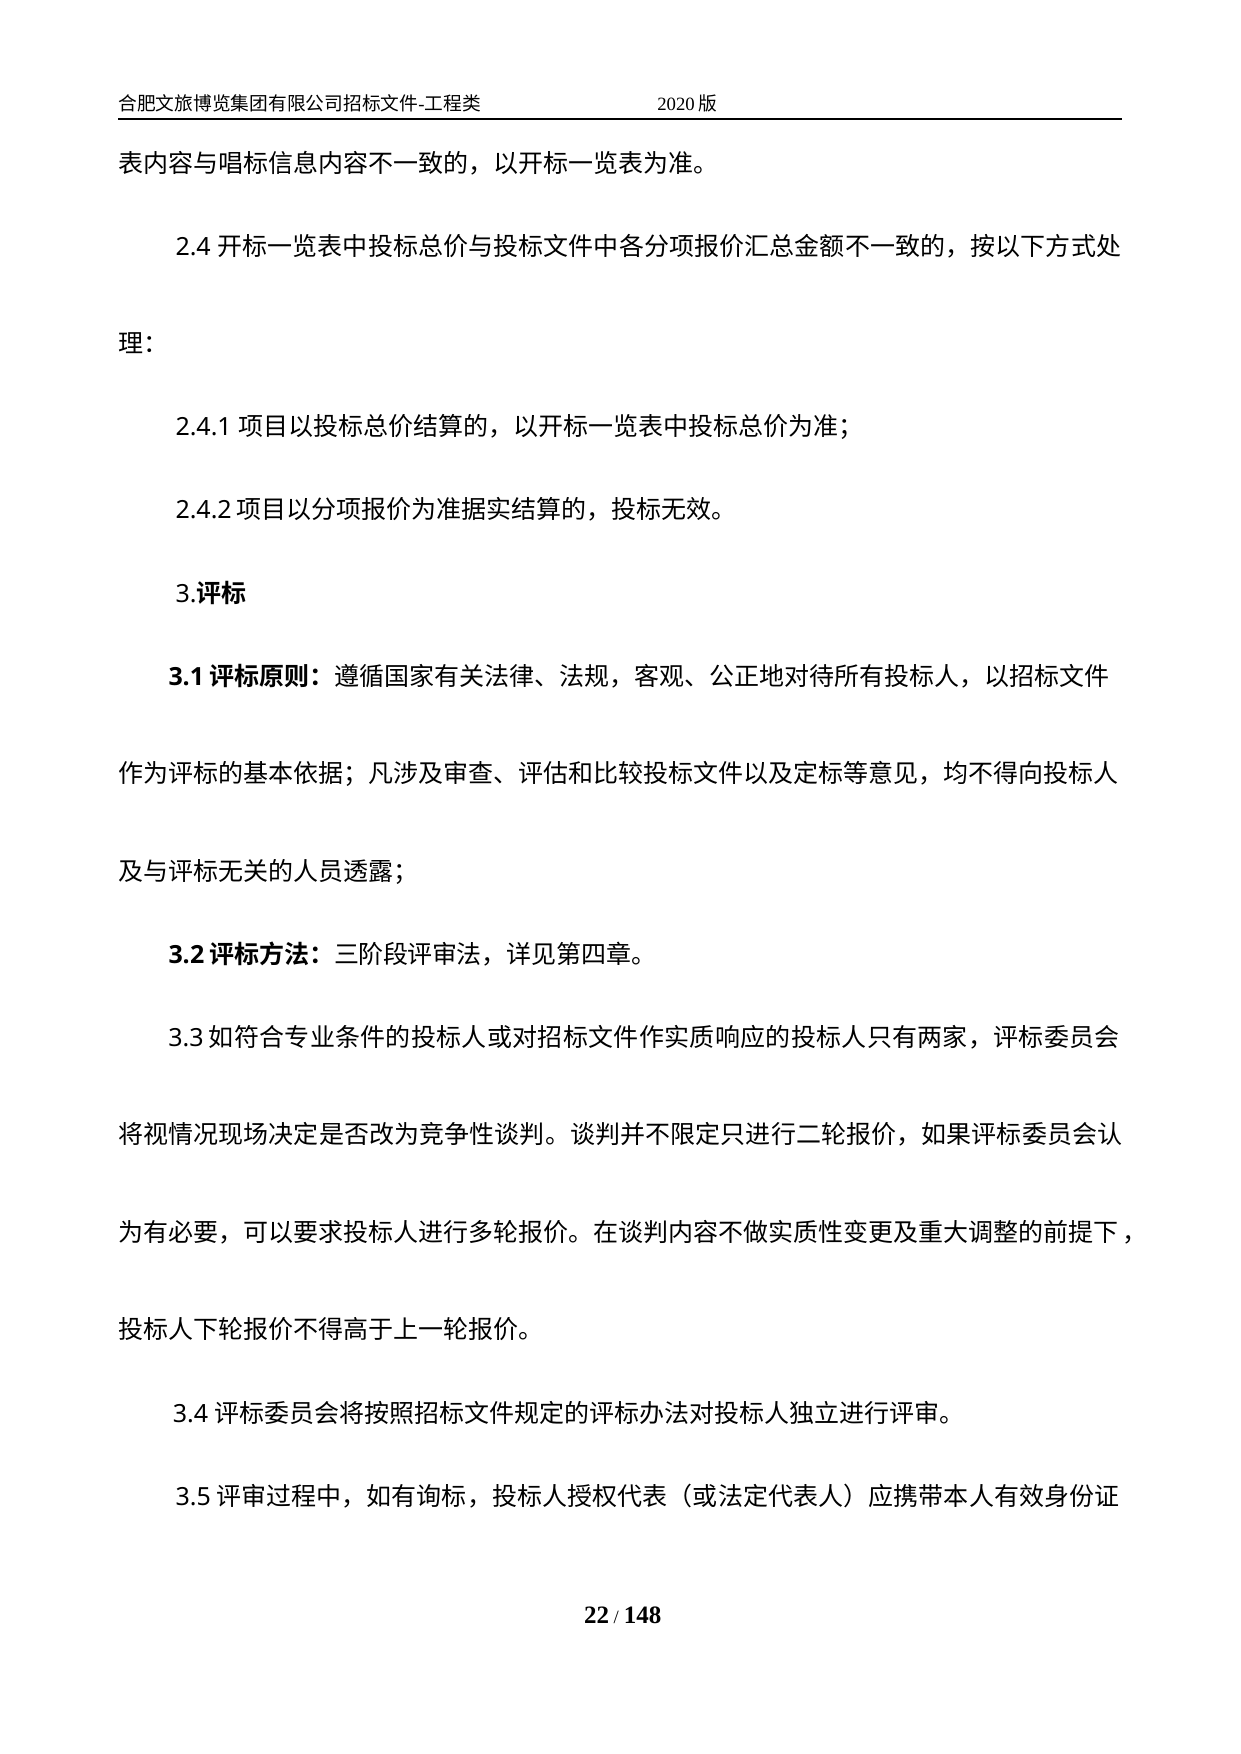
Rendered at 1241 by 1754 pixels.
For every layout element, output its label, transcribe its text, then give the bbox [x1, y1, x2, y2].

text 3.3如符合专业条件的投标人或对招标文件作实质响应的投标人只有两家，评标委员会将视情况现场决定是否改为竞争性谈判。谈判并不限定只进行二轮报价，如果评标委员会认为有必要，可以要求投标人进行多轮报价。在谈判内容不做实质性变更及重大调整的前提下，投标人下轮报价不得高于上一轮报价。 [118, 1003, 1122, 1361]
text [118, 129, 1122, 194]
text 3.2评标方法：三阶段评审法，详见第四章。 [118, 920, 1122, 985]
text 2.4.2项目以分项报价为准据实结算的，投标无效。 [118, 476, 1122, 541]
text 3.1评标原则：遵循国家有关法律、法规，客观、公正地对待所有投标人，以招标文件作为评标的基本依据；凡涉及审查、评估和比较投标文件以及定标等意见，均不得向投标人及与评标无关的人员透露； [118, 642, 1122, 902]
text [118, 1462, 1122, 1527]
text 2.4 开标一览表中投标总价与投标文件中各分项报价汇总金额不一致的，按以下方式处理： [118, 212, 1122, 374]
text 3.评标 [118, 559, 1122, 624]
text 3.4 评标委员会将按照招标文件规定的评标办法对投标人独立进行评审。 [118, 1379, 1122, 1444]
text 2.4.1 项目以投标总价结算的，以开标一览表中投标总价为准； [118, 392, 1122, 457]
